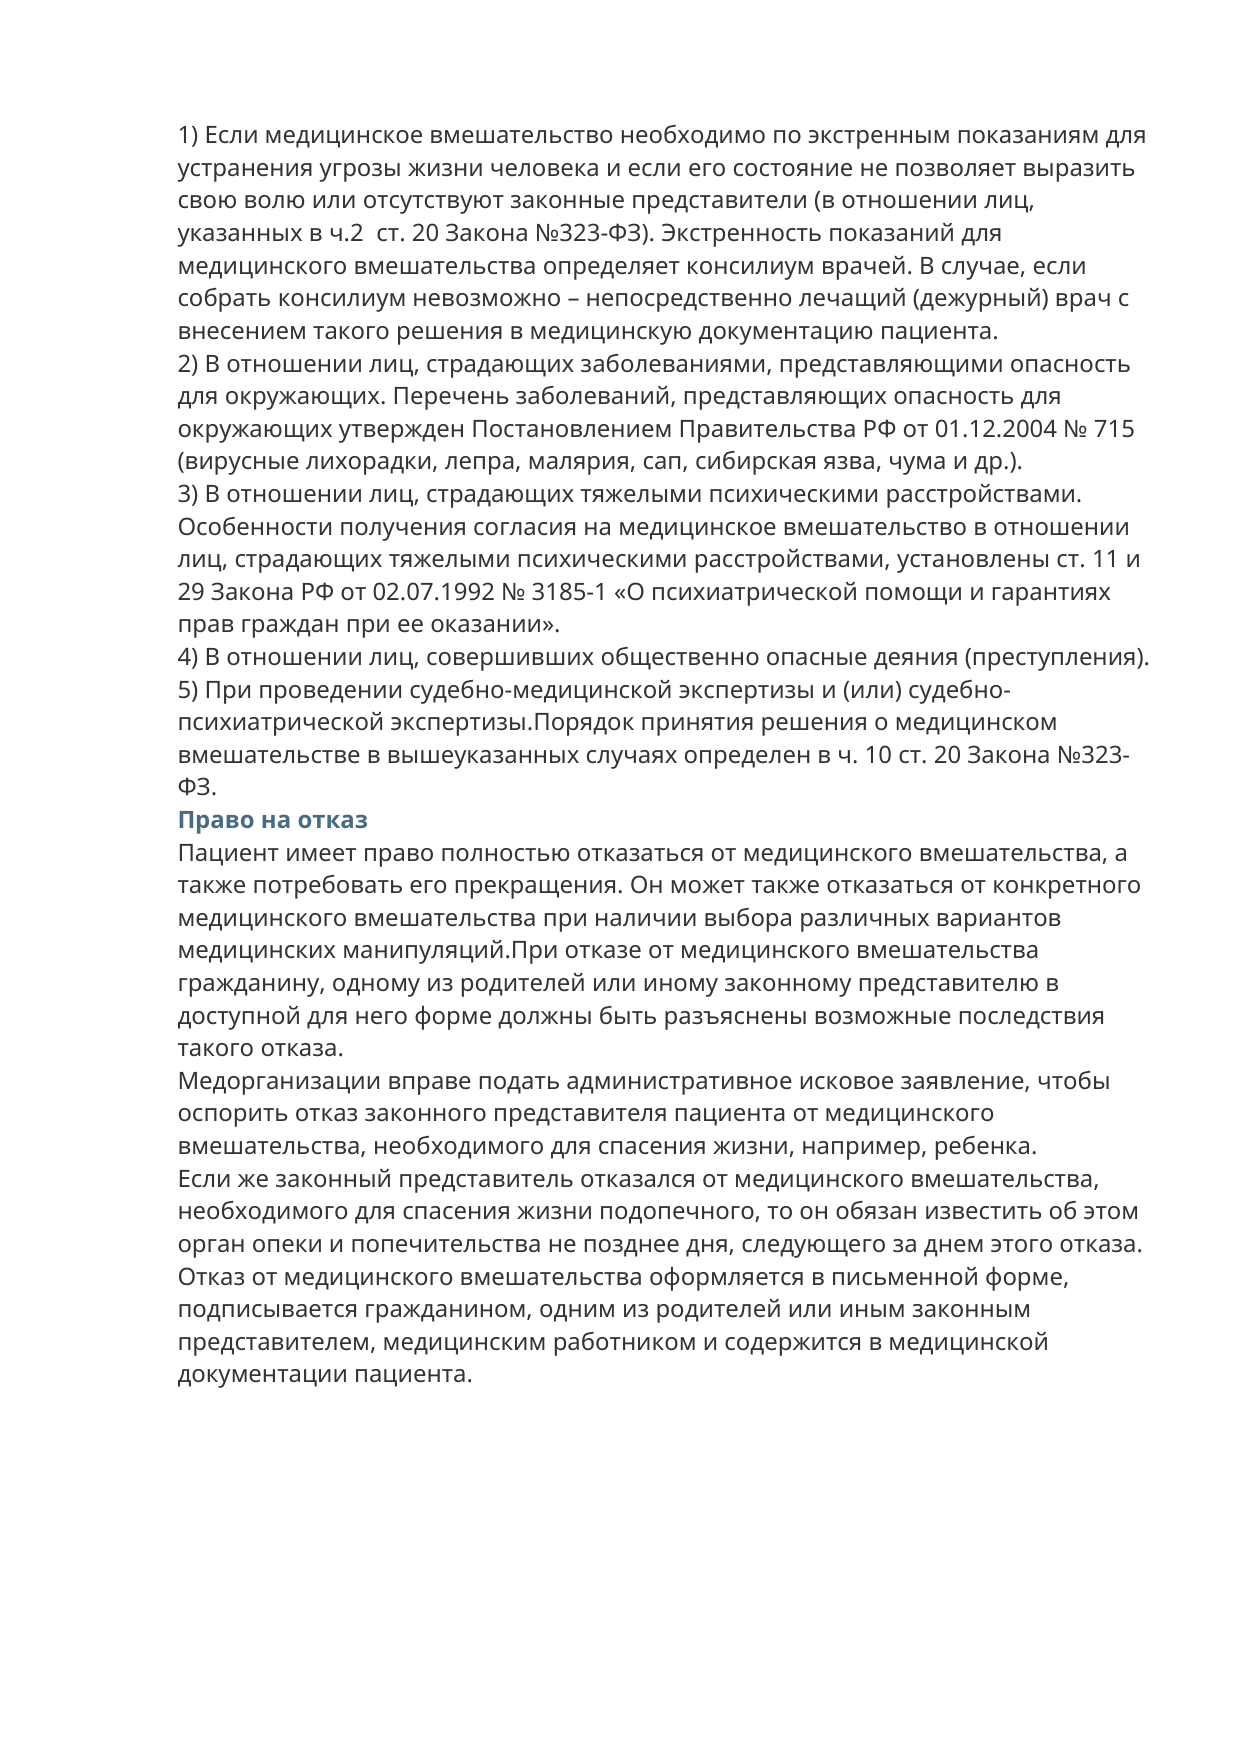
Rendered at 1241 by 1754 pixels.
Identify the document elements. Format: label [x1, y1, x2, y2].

table_header [177, 118, 1152, 1450]
